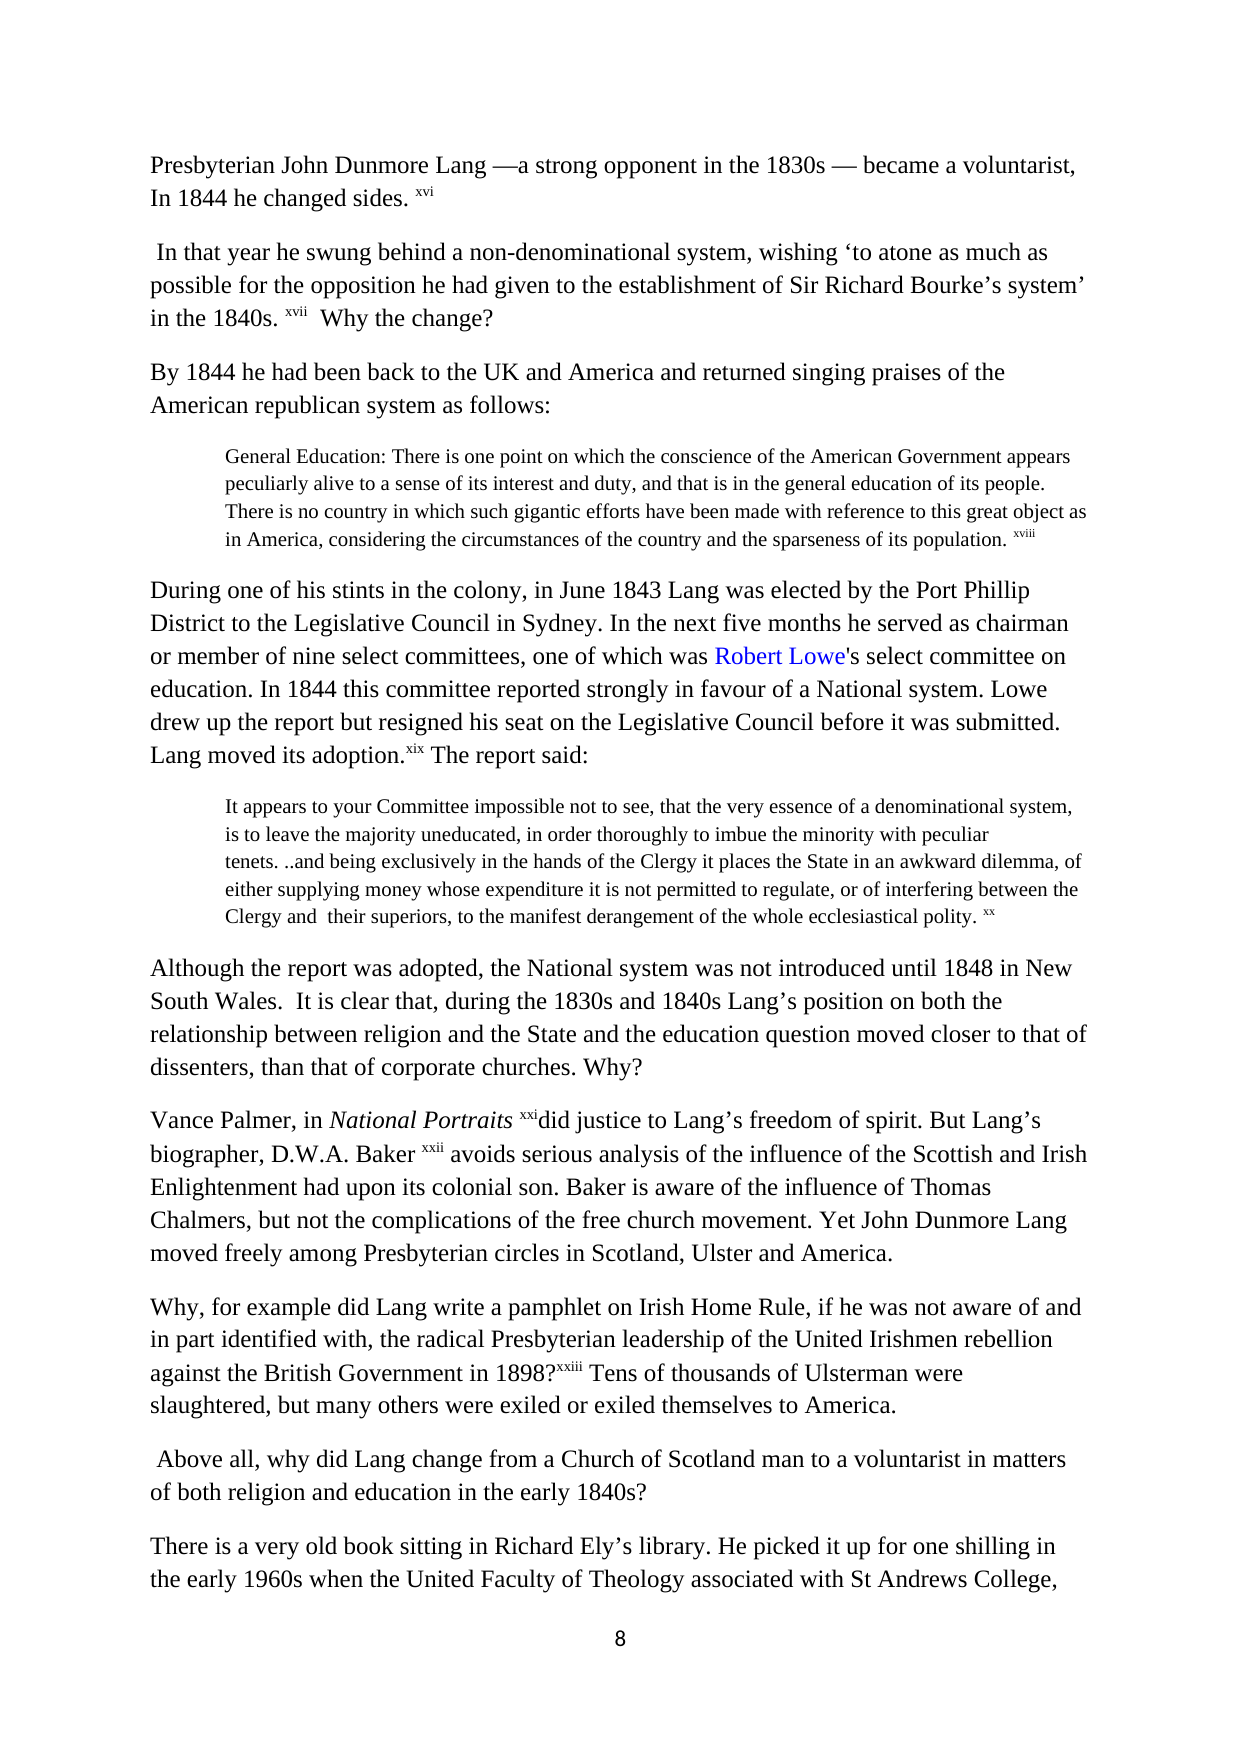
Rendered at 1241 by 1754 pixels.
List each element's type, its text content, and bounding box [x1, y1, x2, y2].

text It appears to your Committee impossible not to see, that the very essence of a denominational system, is to leave the majority uneducated, in order thoroughly to imbue the minority with peculiar tenets. ..and being exclusively in the hands of the Clergy it places the State in an awkward dilemma, of either supplying money whose expenditure it is not permitted to regulate, or of interfering between the Clergy and their superiors, to the manifest derangement of the whole ecclesiastical polity. [225, 794, 1090, 928]
text General Education: There is one point on which the conscience of the American Government appears peculiarly alive to a sense of its interest and duty, and that is in the general education of its people. There is no country in which such gigantic efforts have been made with reference to this great object as in America, considering the circumstances of the country and the sparseness of its population. [225, 444, 1090, 551]
text In that year he swung behind a non-denominational system, wishing ‘to atone as much as possible for the opposition he had given to the establishment of Sir Richard Bourke’s system’ in the 1840s. Why the change? [150, 237, 1090, 332]
text Vance Palmer, in National Portraits did justice to Lang’s freedom of spirit. But Lang’s biographer, D.W.A. Baker avoids serious analysis of the influence of the Scottish and Irish Enlightenment had upon its colonial son. Baker is aware of the influence of Thomas Chalmers, but not the complications of the free church movement. Yet John Dunmore Lang moved freely among Presbyterian circles in Scotland, Ulster and America. [150, 1106, 1090, 1266]
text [150, 150, 1090, 212]
text Although the report was adopted, the National system was not introduced until 1848 in New South Wales. It is clear that, during the 1830s and 1840s Lang’s position on both the relationship between religion and the State and the education question moved closer to that of dissenters, than that of corporate churches. Why? [150, 953, 1090, 1081]
text During one of his stints in the colony, in June 1843 Lang was elected by the Port Phillip District to the Legislative Council in Sydney. In the next five months he served as chairman or member of nine select committees, one of which was Robert Lowe's select committee on education. In 1844 this committee reported strongly in favour of a National system. Lowe drew up the report but resigned his seat on the Legislative Council before it was submitted. Lang moved its adoption. The report said: [150, 575, 1090, 769]
text Why, for example did Lang write a pamphlet on Irish Home Rule, if he was not aware of and in part identified with, the radical Presbyterian leadership of the United Irishmen rebellion against the British Government in 1898? Tens of thousands of Ulsterman were slaughtered, but many others were exiled or exiled themselves to America. [150, 1292, 1090, 1419]
text By 1844 he had been back to the UK and America and returned singing praises of the American republican system as follows: [150, 357, 1090, 418]
text Above all, why did Lang change from a Church of Scotland man to a voluntarist in matters of both religion and education in the early 1840s? [150, 1444, 1090, 1506]
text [150, 1531, 1090, 1593]
